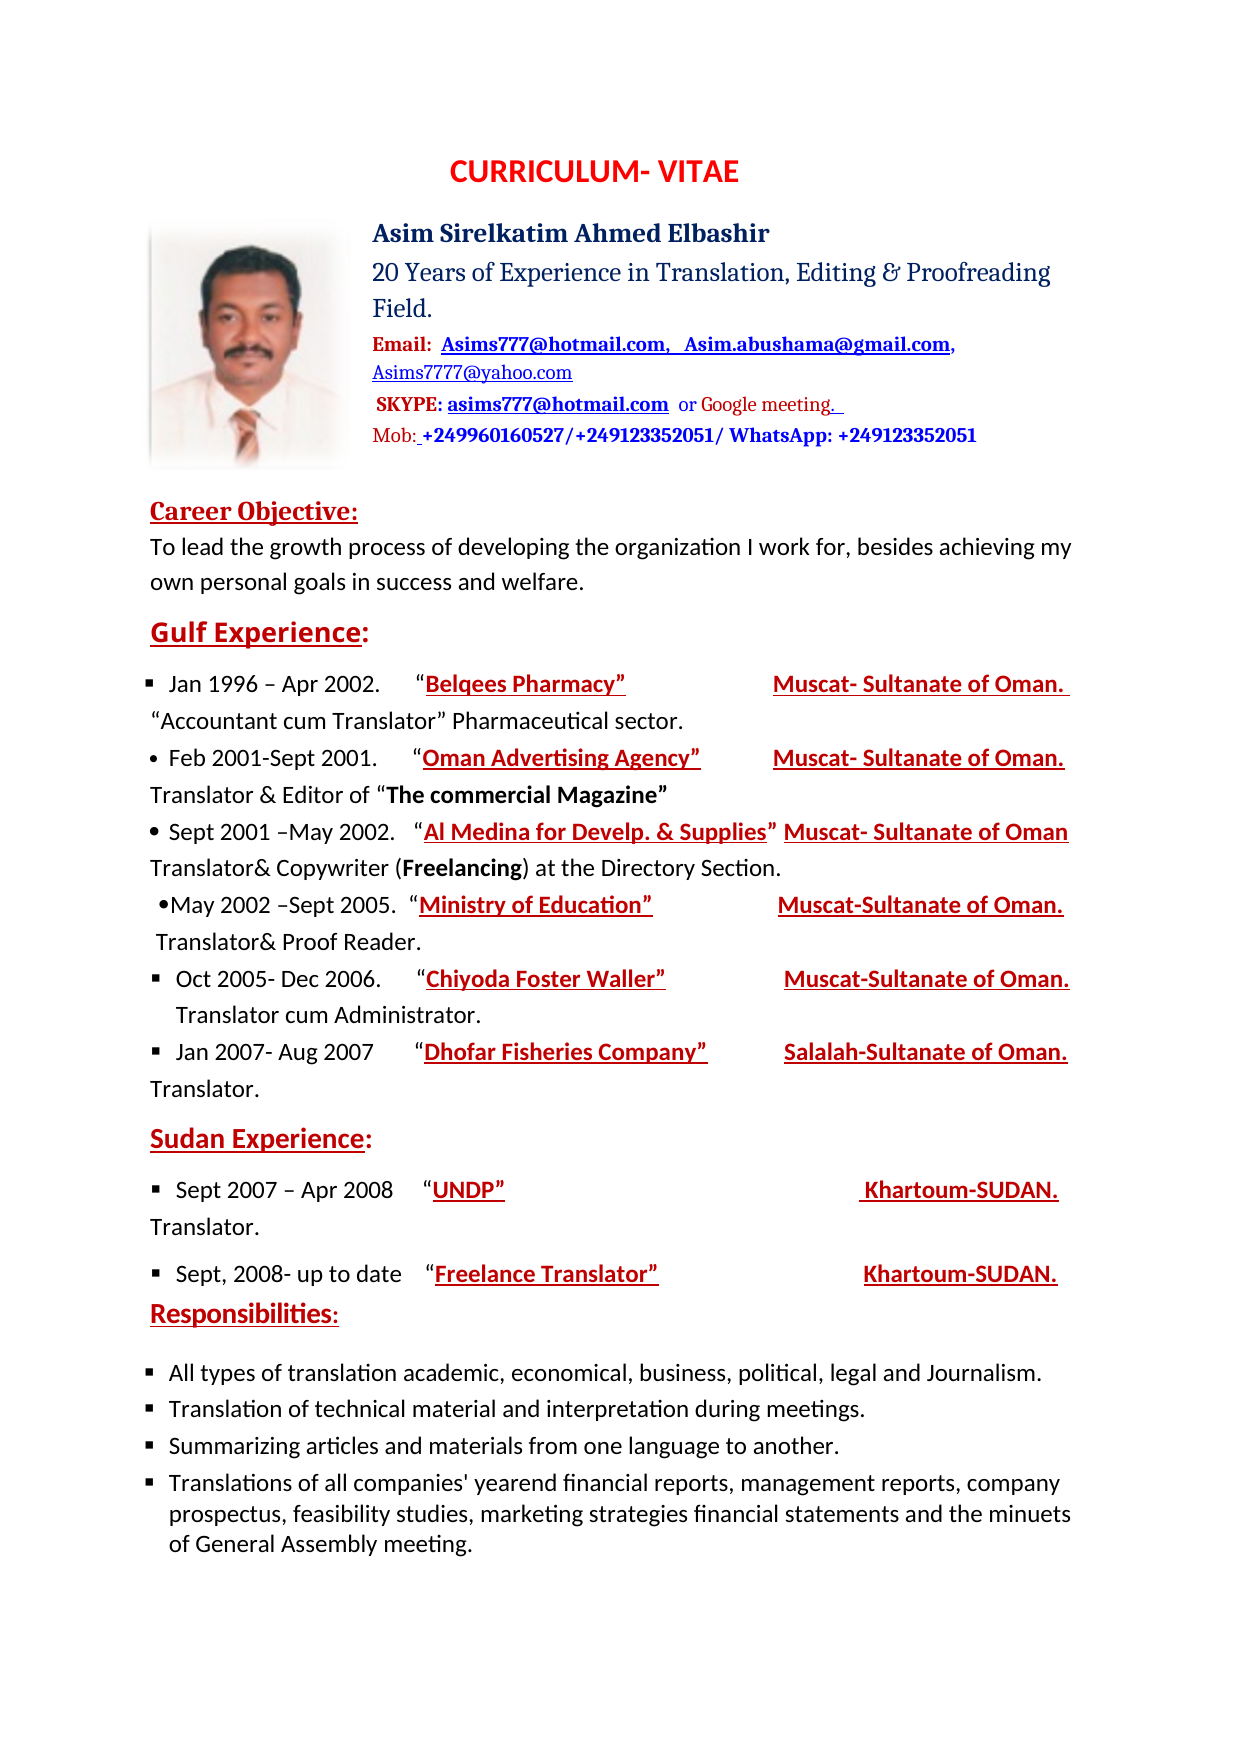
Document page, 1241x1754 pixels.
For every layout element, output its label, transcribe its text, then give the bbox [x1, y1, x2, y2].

list “Accountant cum Translator” Pharmaceutical sector. [150, 705, 1090, 736]
picture [163, 416, 326, 424]
text Translator. [150, 1073, 1090, 1104]
text Translation of technical material and interpretation during meetings. [143, 1394, 1093, 1424]
subtitle SKYPE: asims777@hotmail.com or Google meeting. [150, 392, 1090, 416]
list Translator & Editor of “The commercial Magazine” [150, 779, 1090, 809]
text Sept 2007 – Apr 2008 “UNDP” Khartoum-SUDAN. [150, 1174, 1093, 1204]
text Sept, 2008- up to date “Freelance Translator” Khartoum-SUDAN. [150, 1258, 1093, 1289]
text All types of translation academic, economical, business, political, legal and Journalism. [143, 1357, 1093, 1387]
text Responsibilities: [150, 1295, 1090, 1331]
subtitle Career Objective: [150, 496, 1090, 527]
text Gulf Experience: [150, 614, 1090, 651]
subtitle Asim Sirelkatim Ahmed Elbashir [150, 218, 1090, 249]
text Jan 2007- Aug 2007 “Dhofar Fisheries Company” Salalah-Sultanate of Oman. [150, 1036, 1093, 1067]
text Translations of all companies' yearend financial reports, management reports, company prospectus, feasibility studies, marketing strategies financial statements and the minuets of General Assembly meeting. [143, 1467, 1093, 1559]
text To lead the growth process of developing the organization I work for, besides achieving my own personal goals in success and welfare. [150, 531, 1090, 597]
text Jan 1996 – Apr 2002. “Belqees Pharmacy” Muscat- Sultanate of Oman. [143, 669, 1093, 699]
subtitle 20 Years of Experience in Translation, Editing & Proofreading Field. [150, 257, 1090, 324]
subtitle Mob: +249960160527/+249123352051/ WhatsApp: +249123352051 [150, 424, 1090, 448]
picture [163, 324, 326, 333]
picture [163, 384, 326, 392]
list Sept 2001 –May 2002. “Al Medina for Develp. & Supplies” Muscat- Sultanate of Oman [150, 816, 1090, 846]
text Summarizing articles and materials from one language to another. [143, 1430, 1093, 1461]
list Translator& Copywriter (Freelancing) at the Directory Section. [150, 852, 1090, 883]
subtitle Email: Asims777@hotmail.com, Asim.abushama@gmail.com, Asims7777@yahoo.com [150, 333, 1090, 384]
list Feb 2001-Sept 2001. “Oman Advertising Agency” Muscat- Sultanate of Oman. [150, 742, 1090, 773]
list Translator& Proof Reader. [150, 926, 1090, 957]
text Oct 2005- Dec 2006. “Chiyoda Foster Waller” Muscat-Sultanate of Oman. [150, 963, 1093, 993]
text CURRICULUM- VITAE [150, 150, 1090, 191]
list May 2002 –Sept 2005. “Ministry of Education” Muscat-Sultanate of Oman. [159, 889, 1093, 920]
picture [163, 249, 326, 257]
text Sudan Experience: [150, 1121, 1090, 1156]
text Translator. [150, 1211, 1090, 1241]
list Translator cum Administrator. [176, 999, 1090, 1030]
